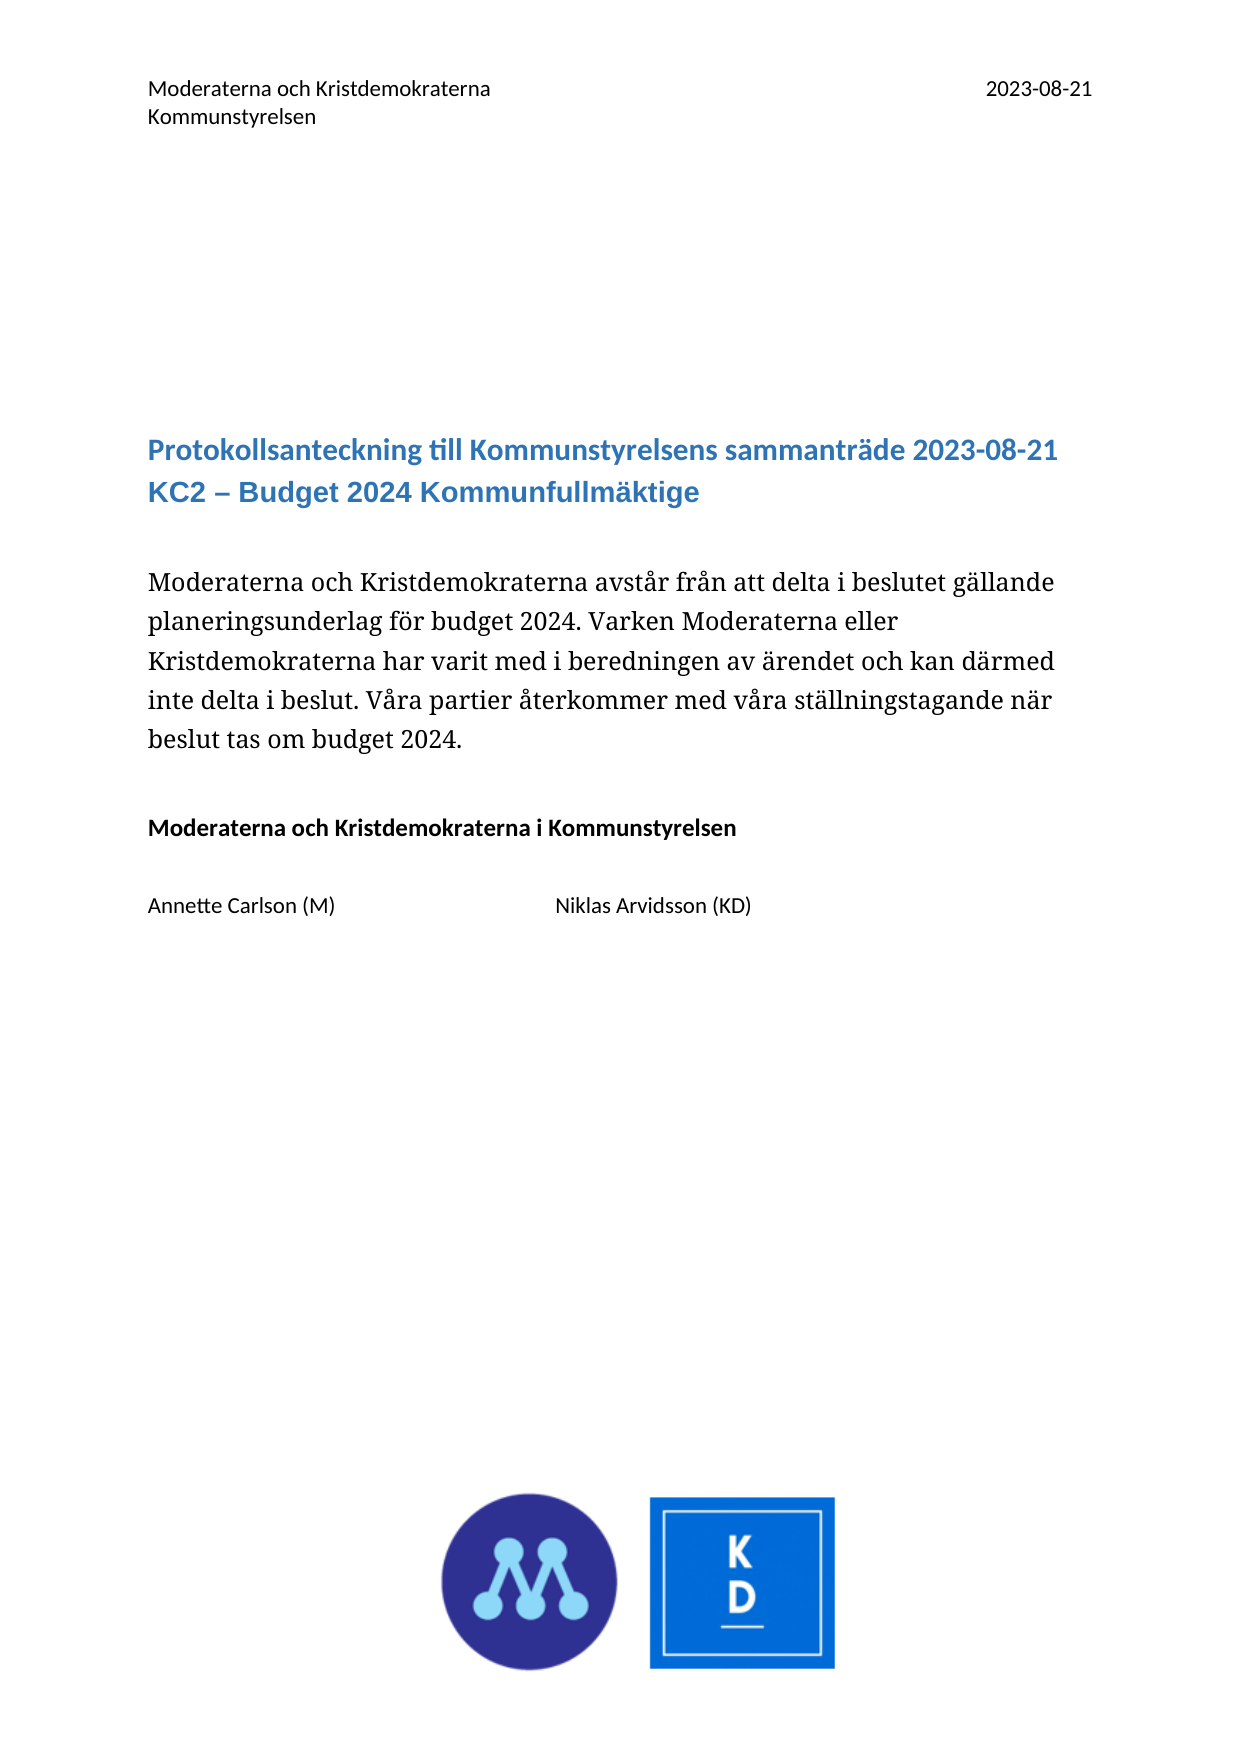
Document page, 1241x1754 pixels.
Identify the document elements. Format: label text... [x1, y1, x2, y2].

text Moderaterna och Kristdemokraterna i Kommunstyrelsen [148, 773, 1093, 842]
text Moderaterna och Kristdemokraterna avstår från att delta i beslutet gällande planeringsunderlag för budget 2024. Varken Moderaterna eller Kristdemokraterna har varit med i beredningen av ärendet och kan därmed inte delta i beslut. Våra partier återkommer med våra ställningstagande när beslut tas om budget 2024. [148, 565, 1093, 756]
text Annette Carlson (M) Niklas Arvidsson (KD) [148, 891, 1093, 919]
subtitle Protokollsanteckning till Kommunstyrelsens sammanträde 2023-08-21 [148, 430, 1093, 468]
subtitle KC2 – Budget 2024 Kommunfullmäktige [148, 475, 1093, 509]
picture [437, 1489, 845, 1679]
